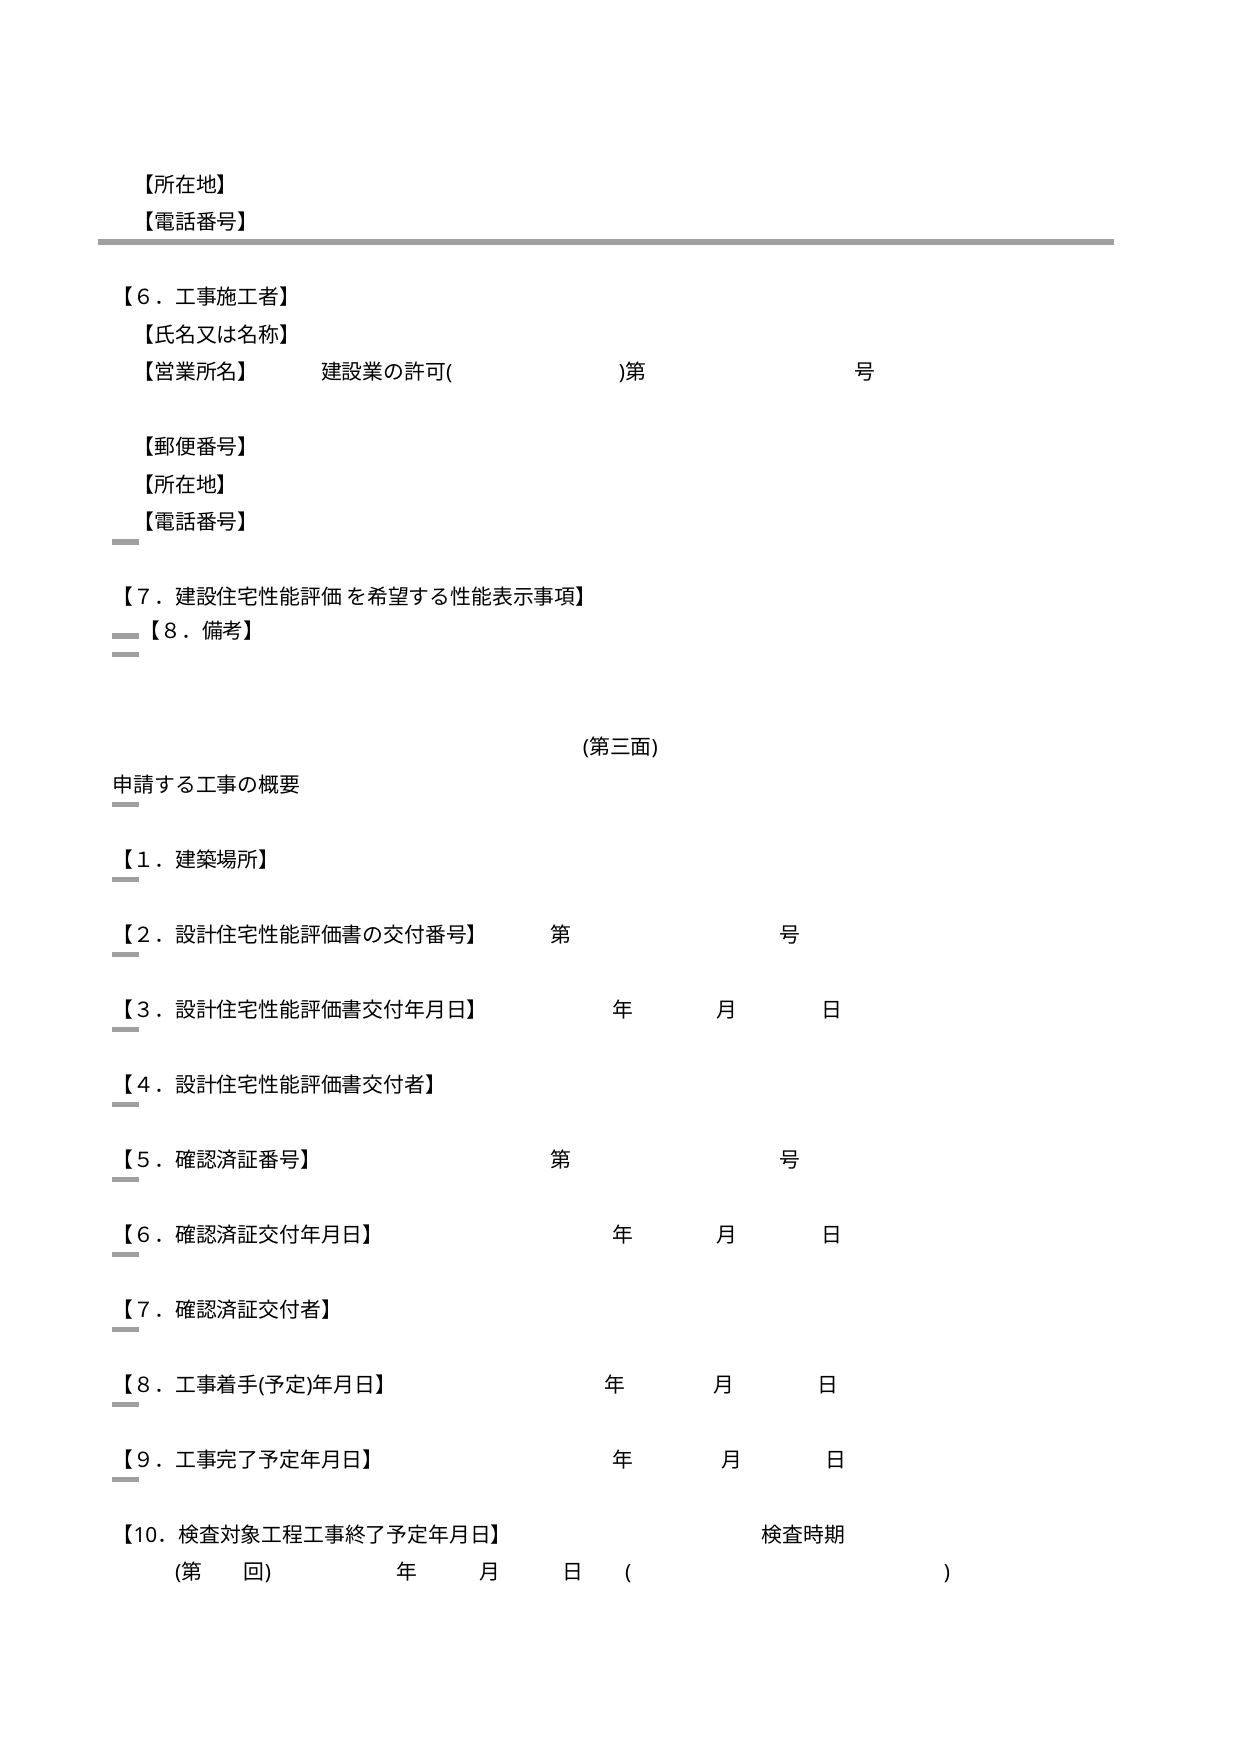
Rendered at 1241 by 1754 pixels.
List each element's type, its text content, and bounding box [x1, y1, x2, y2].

text 【所在地】 [112, 164, 1128, 202]
text 【所在地】 [112, 464, 1128, 502]
text 【５．確認済証番号】 第 号 [112, 1139, 1128, 1177]
text (第 回) 年 月 日 ( ) [112, 1552, 1128, 1589]
text 【２．設計住宅性能評価書の交付番号】 第 号 [112, 914, 1128, 952]
text 【１．建築場所】 [112, 839, 1128, 877]
text (第三面) [112, 727, 1128, 764]
text 【８．備考】 [112, 614, 1128, 652]
text 【７．建設住宅性能評価 を希望する性能表示事項】 [112, 577, 1128, 614]
text 【氏名又は名称】 [112, 314, 1128, 352]
text 【10．検査対象工程工事終了予定年月日】 検査時期 [112, 1514, 1128, 1552]
text 申請する工事の概要 [112, 764, 1128, 802]
text 【４．設計住宅性能評価書交付者】 [112, 1064, 1128, 1102]
text 【９．工事完了予定年月日】 年 月 日 [112, 1439, 1128, 1477]
text 【６．工事施工者】 [112, 277, 1128, 314]
text 【郵便番号】 [112, 427, 1128, 464]
text 【８．工事着手(予定)年月日】 年 月 日 [112, 1364, 1128, 1402]
text 【営業所名】 建設業の許可( )第 号 [112, 352, 1128, 389]
text 【電話番号】 [112, 502, 1128, 539]
text 【３．設計住宅性能評価書交付年月日】 年 月 日 [112, 989, 1128, 1027]
text 【電話番号】 [112, 202, 1128, 239]
text 【７．確認済証交付者】 [112, 1289, 1128, 1327]
text 【６．確認済証交付年月日】 年 月 日 [112, 1214, 1128, 1252]
